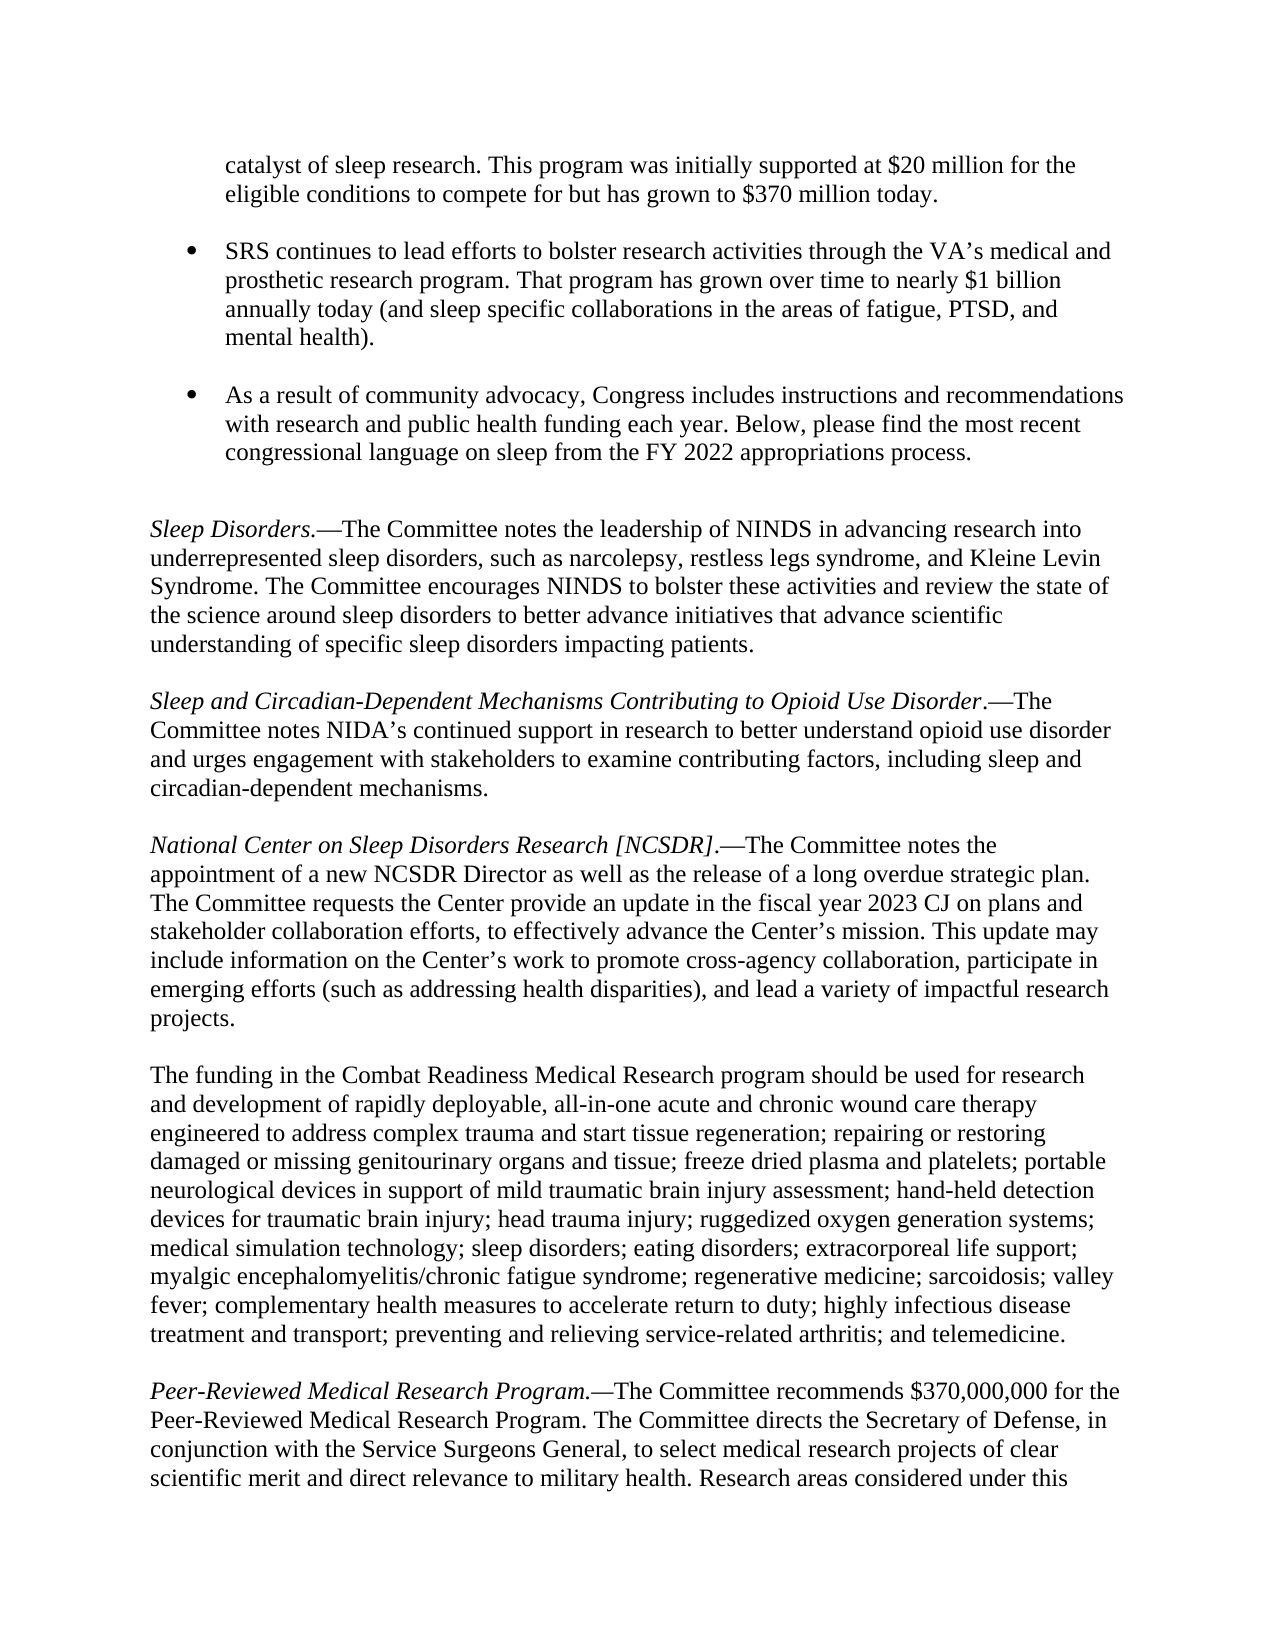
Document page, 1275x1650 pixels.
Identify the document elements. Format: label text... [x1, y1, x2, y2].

list SRS continues to lead efforts to bolster research activities through the VA’s medical and prosthetic research program. That program has grown over time to nearly $1 billion annually today (and sleep specific collaborations in the areas of fatigue, PTSD, and mental health). [187, 236, 1125, 351]
text The funding in the Combat Readiness Medical Research program should be used for research and development of rapidly deployable, all-in-one acute and chronic wound care therapy engineered to address complex trauma and start tissue regeneration; repairing or restoring damaged or missing genitourinary organs and tissue; freeze dried plasma and platelets; portable neurological devices in support of mild traumatic brain injury assessment; hand-held detection devices for traumatic brain injury; head trauma injury; ruggedized oxygen generation systems; medical simulation technology; sleep disorders; eating disorders; extracorporeal life support; myalgic encephalomyelitis/chronic fatigue syndrome; regenerative medicine; sarcoidosis; valley fever; complementary health measures to accelerate return to duty; highly infectious disease treatment and transport; preventing and relieving service-related arthritis; and telemedicine. [150, 1060, 1125, 1348]
list As a result of community advocacy, Congress includes instructions and recommendations with research and public health funding each year. Below, please find the most recent congressional language on sleep from the FY 2022 appropriations process. [187, 380, 1125, 466]
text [150, 1376, 1125, 1491]
text National Center on Sleep Disorders Research [NCSDR].—The Committee notes the appointment of a new NCSDR Director as well as the release of a long overdue strategic plan. The Committee requests the Center provide an update in the fiscal year 2023 CJ on plans and stakeholder collaboration efforts, to effectively advance the Center’s mission. This update may include information on the Center’s work to promote cross-agency collaboration, participate in emerging efforts (such as addressing health disparities), and lead a variety of impactful research projects. [150, 830, 1125, 1031]
text Sleep and Circadian-Dependent Mechanisms Contributing to Opioid Use Disorder.—The Committee notes NIDA’s continued support in research to better understand opioid use disorder and urges engagement with stakeholders to examine contributing factors, including sleep and circadian-dependent mechanisms. [150, 686, 1125, 801]
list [187, 150, 1125, 207]
text Sleep Disorders.—The Committee notes the leadership of NINDS in advancing research into underrepresented sleep disorders, such as narcolepsy, restless legs syndrome, and Kleine Levin Syndrome. The Committee encourages NINDS to bolster these activities and review the state of the science around sleep disorders to better advance initiatives that advance scientific understanding of specific sleep disorders impacting patients. [150, 514, 1125, 658]
